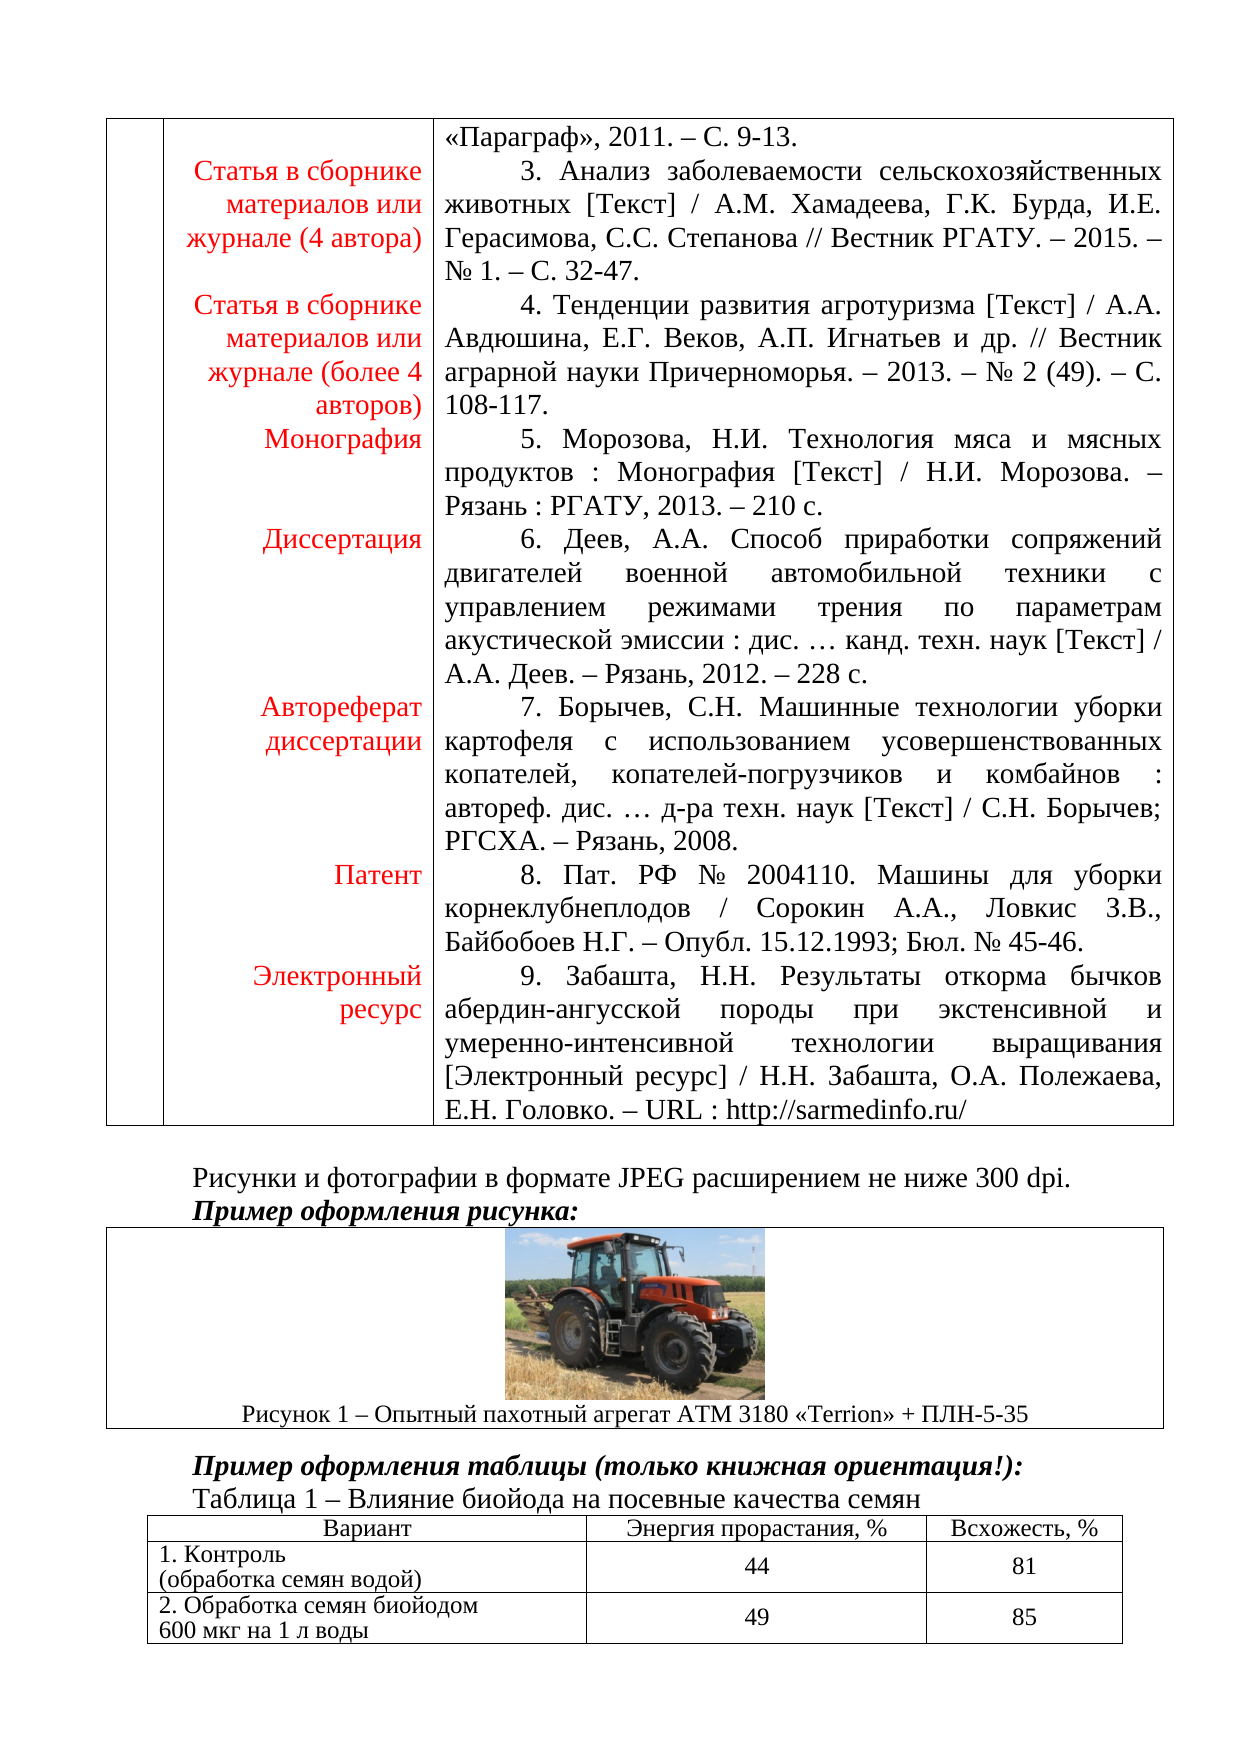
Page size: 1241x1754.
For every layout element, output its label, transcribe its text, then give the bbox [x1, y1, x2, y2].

text Пример оформления рисунка: [118, 1193, 1152, 1227]
table_header Вариант [148, 1516, 586, 1541]
picture [505, 1228, 765, 1400]
table_cell 85 [927, 1593, 1122, 1643]
text Пример оформления таблицы (только книжная ориентация!): [118, 1448, 1152, 1482]
table_cell 81 [927, 1542, 1122, 1592]
table_cell [107, 119, 163, 1125]
table_cell 49 [587, 1593, 926, 1643]
table_header Энергия прорастания, % [587, 1516, 926, 1541]
table_header Всхожесть, % [927, 1516, 1122, 1541]
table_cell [164, 119, 433, 1125]
table_cell 1. Контроль (обработка семян водой) [148, 1542, 586, 1592]
table_cell 2. Обработка семян биойодом 600 мкг на 1 л воды [148, 1593, 586, 1643]
text Таблица 1 – Влияние биойода на посевные качества семян [118, 1482, 1152, 1515]
table_header Рисунок 1 – Опытный пахотный агрегат АТМ 3180 «Terrion» + ПЛН-5-35 [107, 1228, 1163, 1428]
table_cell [434, 119, 1173, 1125]
text Рисунки и фотографии в формате JPEG расширением не ниже 300 dpi. [118, 1160, 1152, 1193]
table_cell 44 [587, 1542, 926, 1592]
